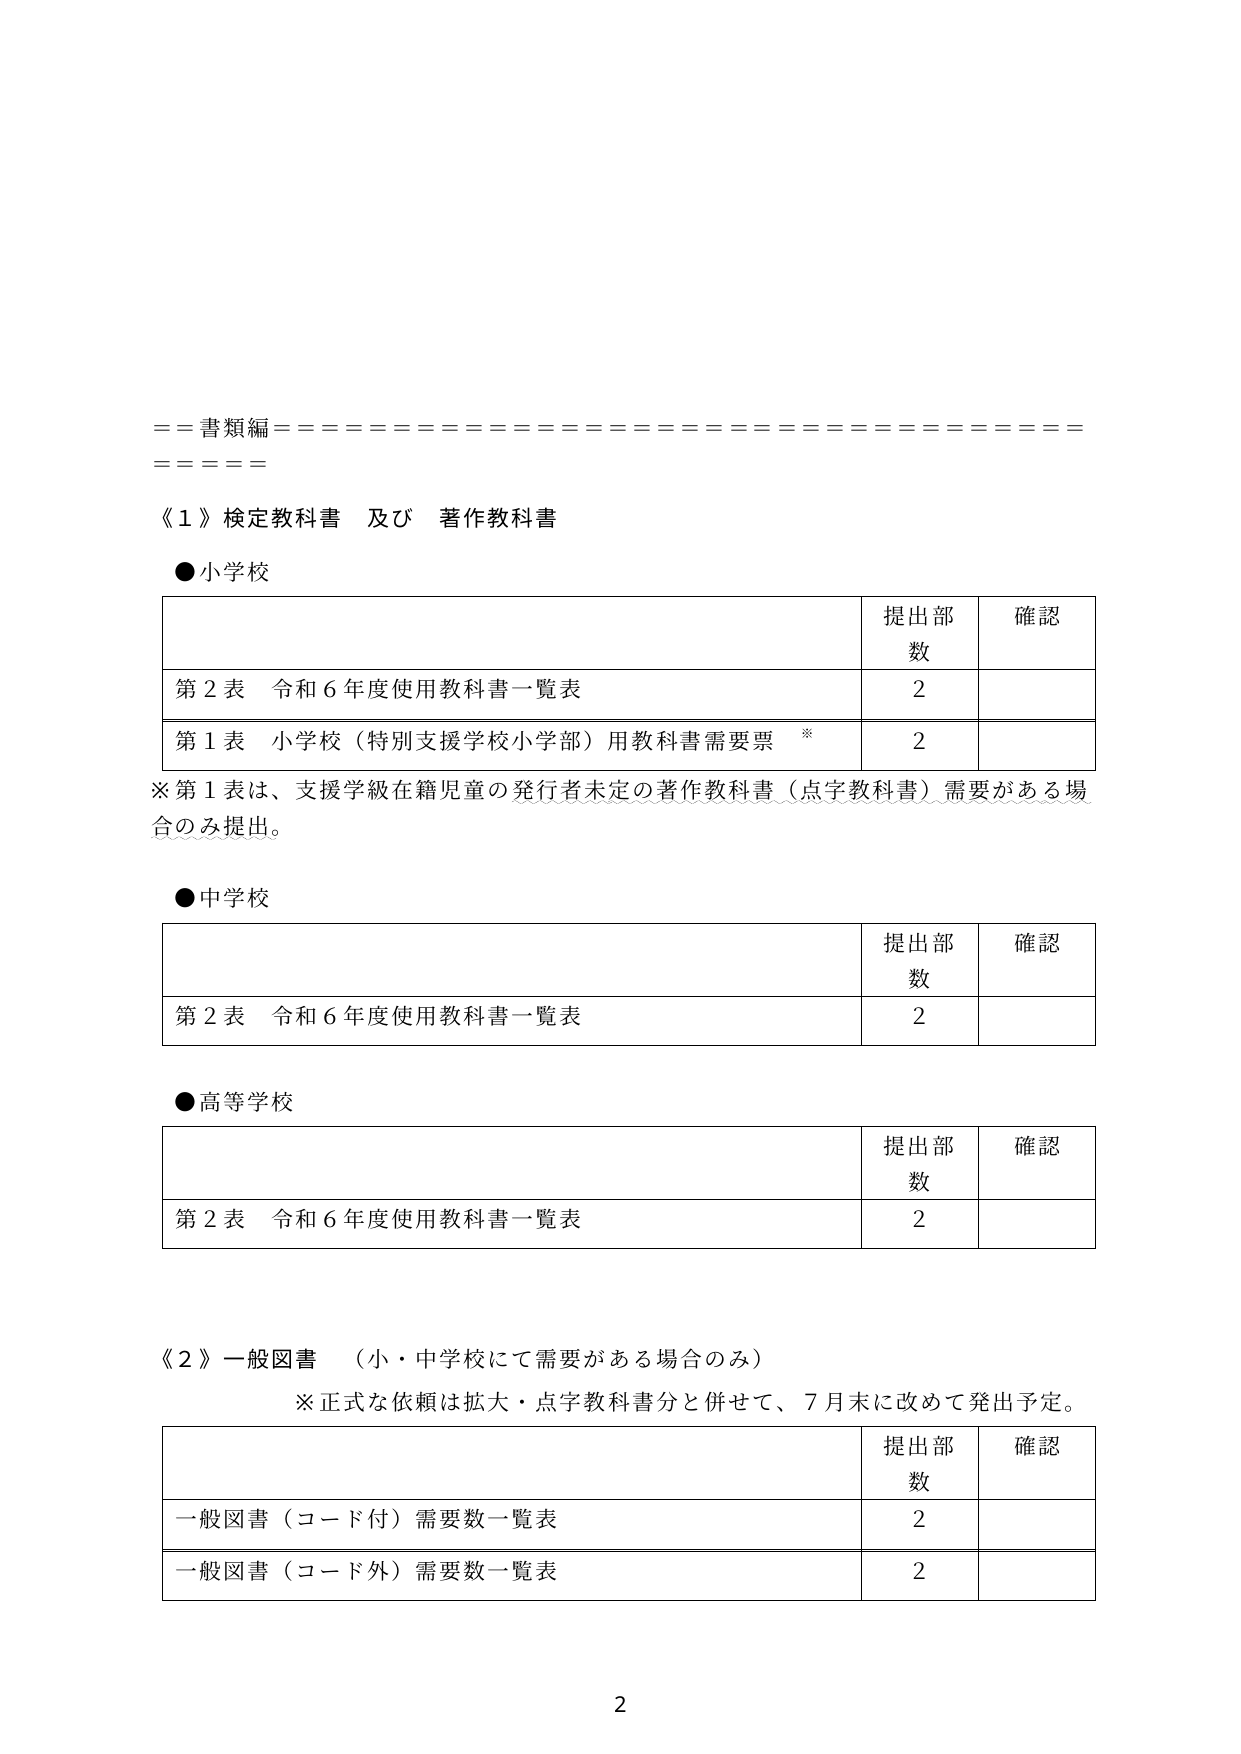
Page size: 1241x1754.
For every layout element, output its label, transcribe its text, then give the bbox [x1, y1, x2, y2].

text ※第１表は、支援学級在籍児童の発行者未定の著作教科書（点字教科書）需要がある場合のみ提出。 [151, 771, 1089, 843]
table_cell 一般図書（コード付）需要数一覧表 [163, 1500, 861, 1549]
table_cell ２ [862, 722, 978, 770]
table_header [163, 924, 861, 996]
table_header 確認 [979, 924, 1095, 996]
table_cell 第２表 令和６年度使用教科書一覧表 [163, 670, 861, 718]
table_cell ２ [862, 997, 978, 1045]
table_cell 一般図書（コード外）需要数一覧表 [163, 1552, 861, 1600]
text ●高等学校 [151, 1082, 1089, 1118]
text ●中学校 [151, 879, 1089, 915]
table_cell [979, 997, 1095, 1045]
table_cell 第２表 令和６年度使用教科書一覧表 [163, 1200, 861, 1248]
table_header 提出部数 [862, 1427, 978, 1499]
table_header 提出部数 [862, 924, 978, 996]
table_cell [979, 1552, 1095, 1600]
table_header [163, 1127, 861, 1199]
text ※正式な依頼は拡大・点字教科書分と併せて、７月末に改めて発出予定。 [151, 1383, 1089, 1419]
table_cell [979, 1200, 1095, 1248]
table_header 確認 [979, 597, 1095, 669]
table_cell 第２表 令和６年度使用教科書一覧表 [163, 997, 861, 1045]
table_cell ２ [862, 1200, 978, 1248]
text ＝＝書類編＝＝＝＝＝＝＝＝＝＝＝＝＝＝＝＝＝＝＝＝＝＝＝＝＝＝＝＝＝＝＝＝＝＝＝＝＝＝＝ [151, 408, 1089, 481]
table_cell ２ [862, 1552, 978, 1600]
table_header 確認 [979, 1127, 1095, 1199]
table_cell [979, 722, 1095, 770]
table_cell [979, 670, 1095, 718]
table_cell 第１表 小学校（特別支援学校小学部）用教科書需要票 ※ [163, 722, 861, 770]
table_header 提出部数 [862, 597, 978, 669]
text 《２》一般図書 （小・中学校にて需要がある場合のみ） [151, 1339, 1089, 1376]
table_header [163, 1427, 861, 1499]
table_header 提出部数 [862, 1127, 978, 1199]
table_header 確認 [979, 1427, 1095, 1499]
text ●小学校 [151, 553, 1089, 589]
table_cell ２ [862, 1500, 978, 1549]
table_cell [979, 1500, 1095, 1549]
text 《１》検定教科書 及び 著作教科書 [151, 498, 1089, 534]
table_header [163, 597, 861, 669]
table_cell ２ [862, 670, 978, 718]
